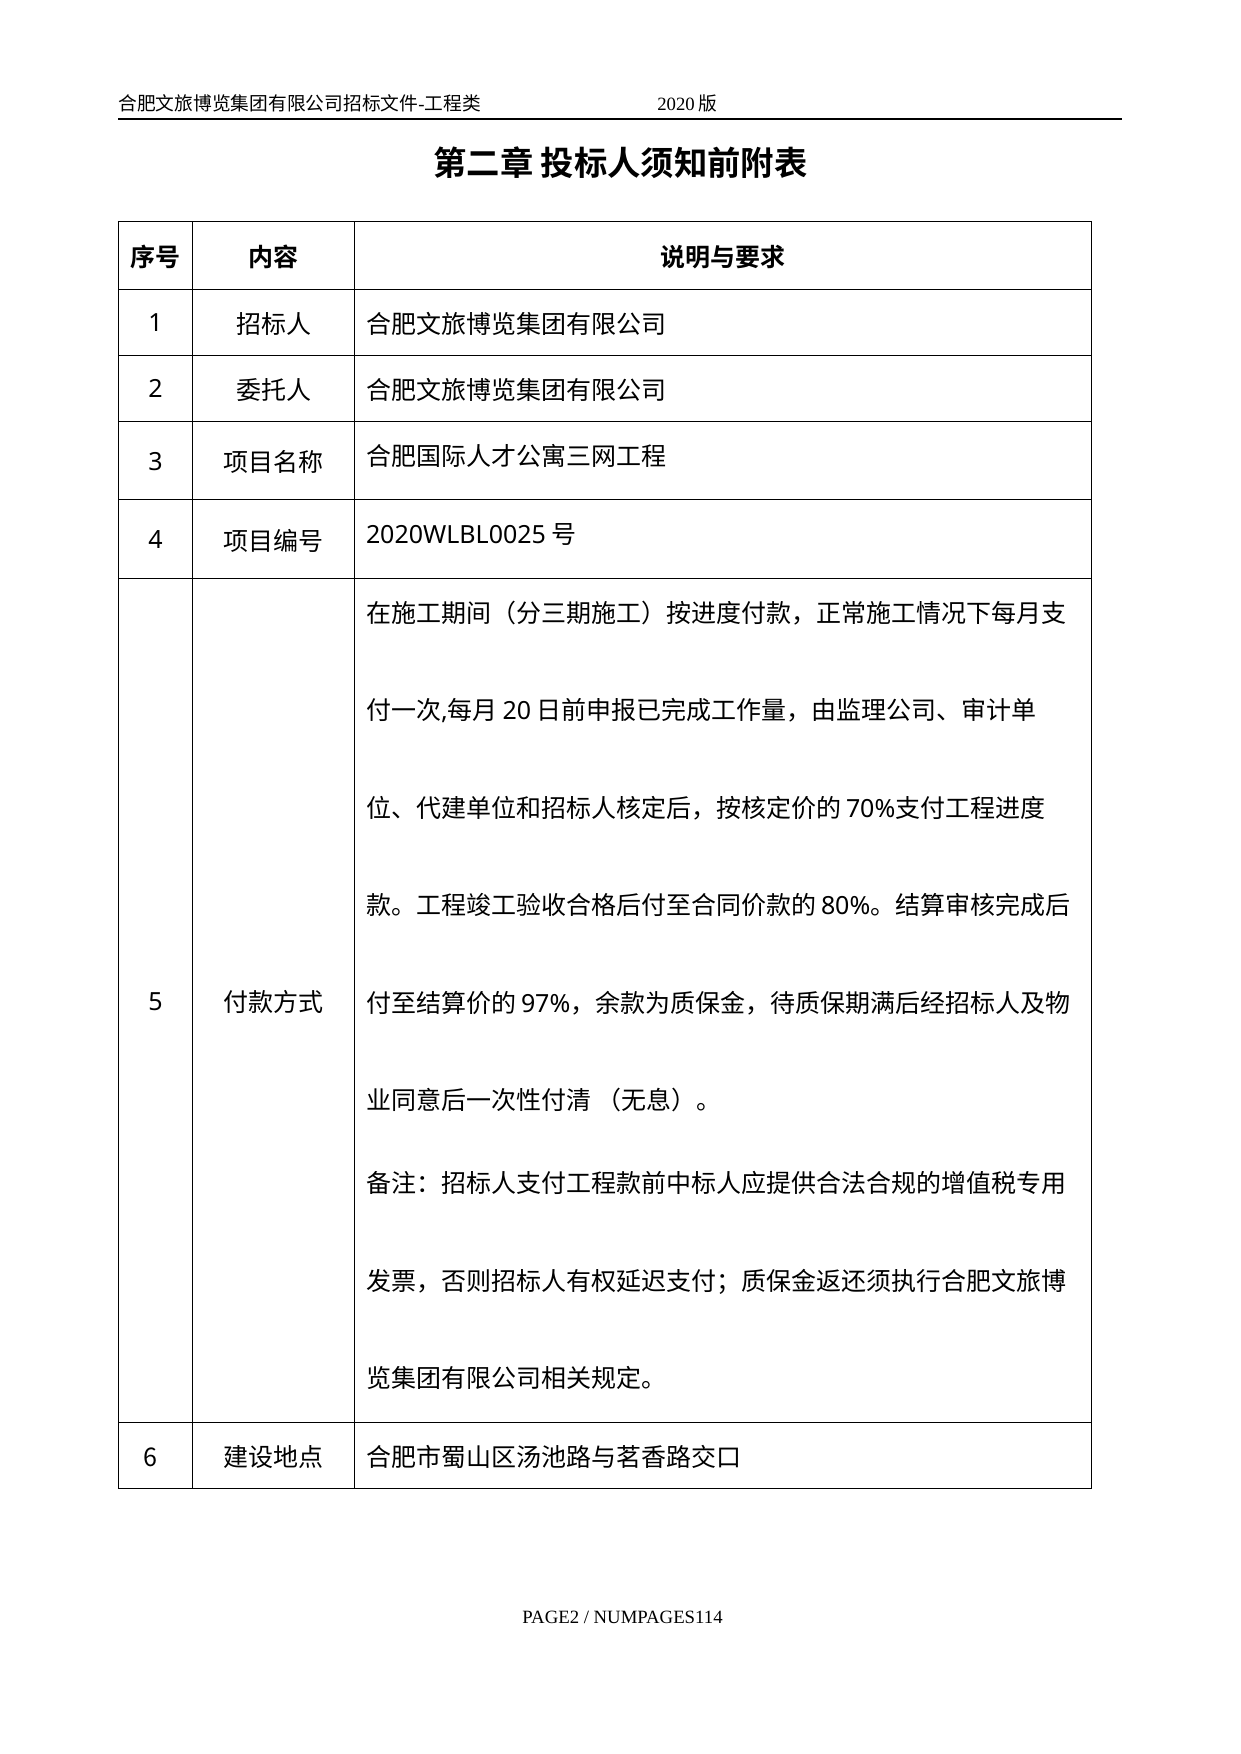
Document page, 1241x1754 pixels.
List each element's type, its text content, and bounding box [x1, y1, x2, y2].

table_cell 2020WLBL0025号 [355, 500, 1091, 578]
table_cell 付款方式 [193, 579, 354, 1422]
table_cell 招标人 [193, 290, 354, 355]
table_cell 合肥文旅博览集团有限公司 [355, 356, 1091, 421]
table_header 内容 [193, 222, 354, 289]
table_cell 5 [119, 579, 192, 1422]
table_cell 合肥国际人才公寓三网工程 [355, 422, 1091, 499]
table_cell 6 [119, 1423, 192, 1488]
table_cell 合肥文旅博览集团有限公司 [355, 290, 1091, 355]
table_cell 3 [119, 422, 192, 499]
subtitle 第二章 投标人须知前附表 [118, 129, 1122, 194]
table_cell 在施工期间（分三期施工）按进度付款，正常施工情况下每月支付一次,每月20日前申报已完成工作量，由监理公司、审计单位、代建单位和招标人核定后，按核定价的70%支付工程进度款。工程竣工验收合格后付至合同价款的80%。结算审核完成后付至结算价的97%，余款为质保金，待质保期满后经招标人及物业同意后一次性付清 （无息）。 备注：招标人支付工程款前中标人应提供合法合规的增值税专用发票，否则招标人有权延迟支付；质保金返还须执行合肥文旅博览集团有限公司相关规定。 [355, 579, 1091, 1422]
table_cell 4 [119, 500, 192, 578]
table_header 说明与要求 [355, 222, 1091, 289]
table_cell 合肥市蜀山区汤池路与茗香路交口 [355, 1423, 1091, 1488]
table_cell 1 [119, 290, 192, 355]
table_cell 项目名称 [193, 422, 354, 499]
table_cell 建设地点 [193, 1423, 354, 1488]
table_cell 2 [119, 356, 192, 421]
table_cell 项目编号 [193, 500, 354, 578]
table_header 序号 [119, 222, 192, 289]
table_cell 委托人 [193, 356, 354, 421]
